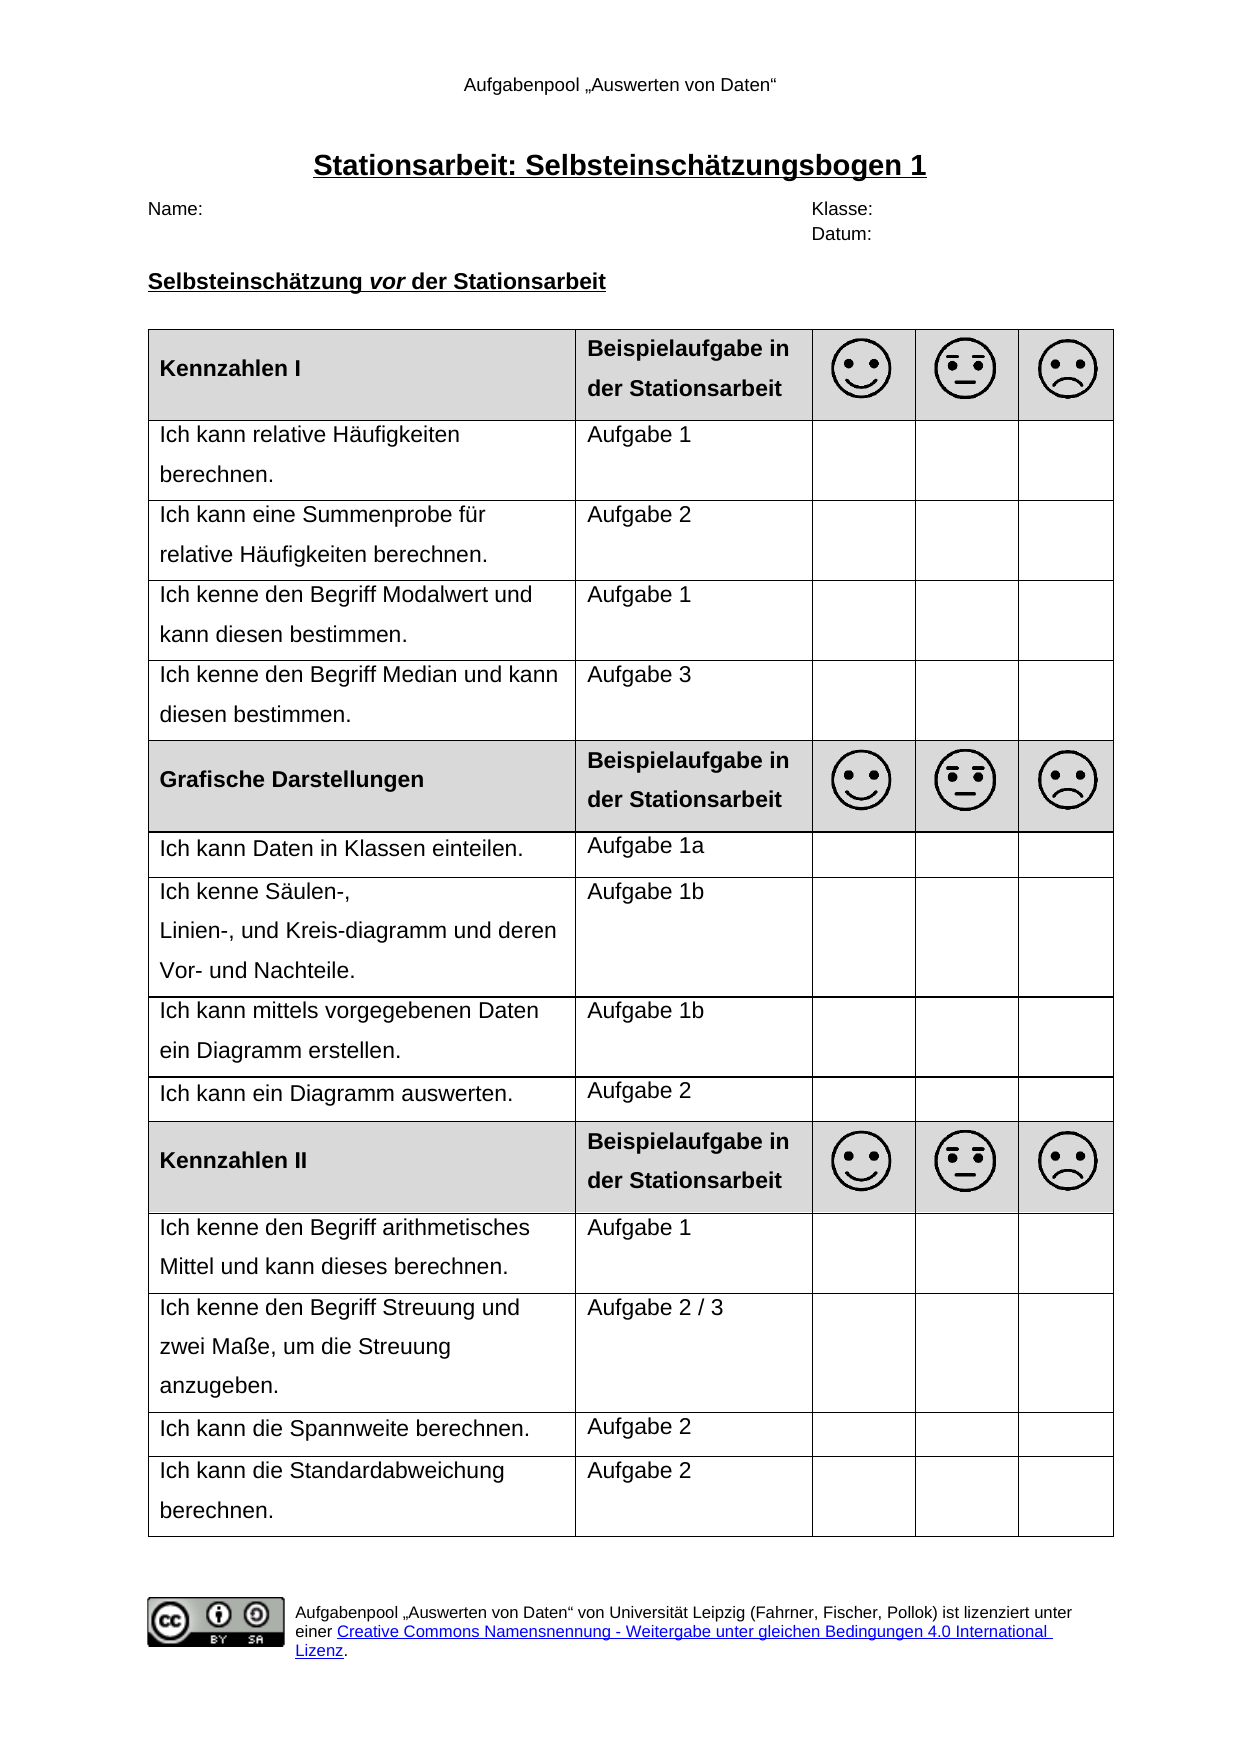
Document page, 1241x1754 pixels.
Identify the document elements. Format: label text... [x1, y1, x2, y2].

picture [1030, 1123, 1104, 1198]
table_cell [813, 1214, 915, 1292]
table_cell [1019, 1122, 1113, 1212]
table_cell Aufgabe 2 / 3 [576, 1294, 812, 1412]
picture [926, 1122, 1004, 1200]
table_cell [813, 998, 915, 1076]
table_cell [813, 1122, 915, 1212]
table_cell [813, 1078, 915, 1121]
table_cell [916, 1413, 1018, 1456]
text Stationsarbeit: Selbsteinschätzungsbogen 1 [148, 148, 1093, 181]
table_cell [1019, 878, 1113, 996]
picture [823, 741, 899, 818]
table_cell Aufgabe 1b [576, 998, 812, 1076]
table_cell [916, 1214, 1018, 1292]
table_header Beispielaufgabe in der Stationsarbeit [576, 330, 812, 420]
table_cell [813, 1457, 915, 1536]
table_cell Aufgabe 2 [576, 1413, 812, 1456]
picture [1030, 742, 1104, 817]
table_cell [916, 1078, 1018, 1121]
table_cell [1019, 421, 1113, 500]
text Name: Klasse: Datum: [148, 198, 1093, 244]
table_cell [1019, 741, 1113, 831]
table_cell Ich kann die Spannweite berechnen. [149, 1413, 575, 1456]
table_cell Aufgabe 2 [576, 1078, 812, 1121]
picture [147, 1597, 285, 1647]
table_cell [1019, 833, 1113, 877]
table_cell Grafische Darstellungen [149, 741, 575, 831]
table_cell [916, 1122, 1018, 1212]
table_cell [813, 421, 915, 500]
table_header [1019, 330, 1113, 420]
table_cell [813, 661, 915, 740]
table_cell Ich kann ein Diagramm auswerten. [149, 1078, 575, 1121]
picture [926, 741, 1004, 819]
table_cell [1019, 1078, 1113, 1121]
table_cell [916, 581, 1018, 660]
table_cell [813, 1294, 915, 1412]
table_cell Ich kann relative Häufigkeiten berechnen. [149, 421, 575, 500]
table_cell Aufgabe 2 [576, 501, 812, 580]
table_cell Ich kenne den Begriff Modalwert und kann diesen bestimmen. [149, 581, 575, 660]
table_cell [813, 501, 915, 580]
table_cell [1019, 1294, 1113, 1412]
table_cell [1019, 661, 1113, 740]
table_cell [813, 581, 915, 660]
table_cell Ich kann mittels vorgegebenen Daten ein Diagramm erstellen. [149, 998, 575, 1076]
table_cell Ich kann die Standardabweichung berechnen. [149, 1457, 575, 1536]
table_cell [916, 741, 1018, 831]
table_cell Beispielaufgabe in der Stationsarbeit [576, 1122, 812, 1212]
table_cell [916, 421, 1018, 500]
picture [823, 330, 899, 406]
table_cell [1019, 1214, 1113, 1292]
table_cell [916, 1457, 1018, 1536]
table_cell Aufgabe 1 [576, 1214, 812, 1292]
picture [1030, 331, 1104, 406]
table_cell [916, 501, 1018, 580]
table_cell Aufgabe 1 [576, 581, 812, 660]
table_cell Ich kenne den Begriff arithmetisches Mittel und kann dieses berechnen. [149, 1214, 575, 1292]
table_cell [813, 833, 915, 877]
table_cell [916, 878, 1018, 996]
table_cell [1019, 1413, 1113, 1456]
table_cell Kennzahlen II [149, 1122, 575, 1212]
table_cell Aufgabe 1 [576, 421, 812, 500]
table_cell Beispielaufgabe in der Stationsarbeit [576, 741, 812, 831]
picture [823, 1122, 899, 1199]
table_cell [1019, 1457, 1113, 1536]
table_cell Ich kenne den Begriff Median und kann diesen bestimmen. [149, 661, 575, 740]
table_cell Ich kenne Säulen-, Linien-, und Kreis-diagramm und deren Vor- und Nachteile. [149, 878, 575, 996]
table_cell [813, 1413, 915, 1456]
table_cell [916, 998, 1018, 1076]
table_header [916, 330, 1018, 420]
table_cell [813, 741, 915, 831]
table_cell [1019, 581, 1113, 660]
table_cell Aufgabe 3 [576, 661, 812, 740]
table_cell Ich kann eine Summenprobe für relative Häufigkeiten berechnen. [149, 501, 575, 580]
table_cell [1019, 501, 1113, 580]
table_cell [1019, 998, 1113, 1076]
table_cell [813, 878, 915, 996]
picture [926, 329, 1004, 407]
table_cell Ich kann Daten in Klassen einteilen. [149, 833, 575, 877]
table_cell [916, 661, 1018, 740]
table_cell Aufgabe 1b [576, 878, 812, 996]
table_cell Aufgabe 2 [576, 1457, 812, 1536]
text Selbsteinschätzung vor der Stationsarbeit [148, 268, 1093, 295]
table_header Kennzahlen I [149, 330, 575, 420]
table_header [813, 330, 915, 420]
table_cell Aufgabe 1a [576, 833, 812, 877]
table_cell [916, 833, 1018, 877]
table_cell Ich kenne den Begriff Streuung und zwei Maße, um die Streuung anzugeben. [149, 1294, 575, 1412]
table_cell [916, 1294, 1018, 1412]
